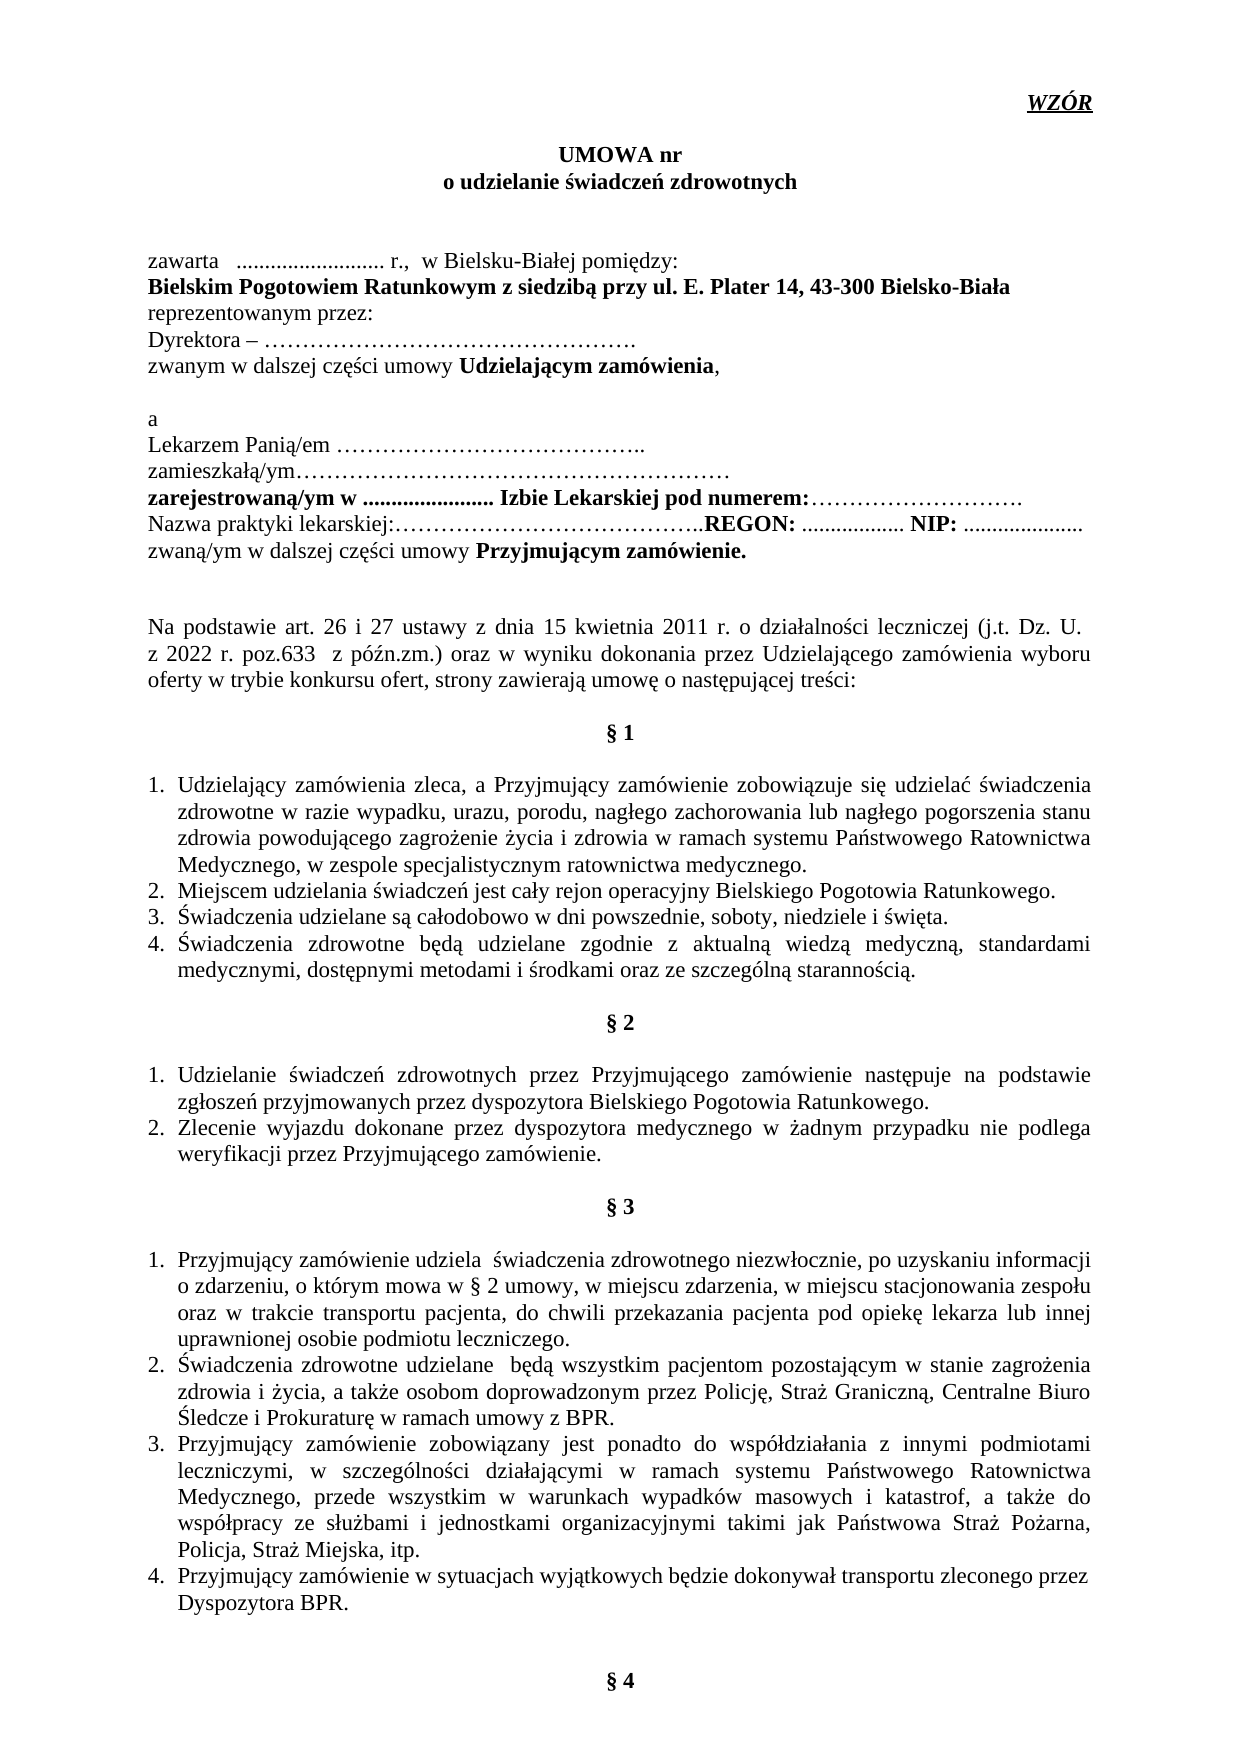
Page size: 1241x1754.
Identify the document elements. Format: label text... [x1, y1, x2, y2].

text zawarta .......................... r., w Bielsku-Białej pomiędzy: [148, 247, 1092, 273]
text Bielskim Pogotowiem Ratunkowym z siedzibą przy ul. E. Plater 14, 43-300 Bielsko-Biała [148, 273, 1092, 299]
text Lekarzem Panią/em ………………………………….. zamieszkałą/ym………………………………………………… [148, 431, 1092, 484]
subtitle UMOWA nr [148, 141, 1092, 168]
text a [148, 405, 1092, 431]
list Zlecenie wyjazdu dokonane przez dyspozytora medycznego w żadnym przypadku nie podlega weryfikacji przez Przyjmującego zamówienie. [148, 1114, 1092, 1167]
text zwanym w dalszej części umowy Udzielającym zamówienia, [148, 352, 1092, 378]
subtitle WZÓR [148, 89, 1092, 115]
text § 3 [148, 1193, 1092, 1219]
list Udzielanie świadczeń zdrowotnych przez Przyjmującego zamówienie następuje na podstawie zgłoszeń przyjmowanych przez dyspozytora Bielskiego Pogotowia Ratunkowego. [148, 1061, 1092, 1114]
list Świadczenia udzielane są całodobowo w dni powszednie, soboty, niedziele i święta. [148, 903, 1092, 930]
text reprezentowanym przez: [148, 299, 1092, 326]
list Przyjmujący zamówienie w sytuacjach wyjątkowych będzie dokonywał transportu zleconego przez [148, 1562, 1092, 1588]
text o udzielanie świadczeń zdrowotnych [148, 168, 1092, 194]
text § 2 [148, 1009, 1092, 1035]
list Udzielający zamówienia zleca, a Przyjmujący zamówienie zobowiązuje się udzielać świadczenia zdrowotne w razie wypadku, urazu, porodu, nagłego zachorowania lub nagłego pogorszenia stanu zdrowia powodującego zagrożenie życia i zdrowia w ramach systemu Państwowego Ratownictwa Medycznego, w zespole specjalistycznym ratownictwa medycznego. [148, 772, 1092, 877]
text Na podstawie art. 26 i 27 ustawy z dnia 15 kwietnia 2011 r. o działalności leczniczej (j.t. Dz. U. z 2022 r. poz.633 z późn.zm.) oraz w wyniku dokonania przez Udzielającego zamówienia wyboru oferty w trybie konkursu ofert, strony zawierają umowę o następującej treści: [148, 613, 1092, 692]
text § 4 [148, 1668, 1092, 1694]
list Przyjmujący zamówienie udziela świadczenia zdrowotnego niezwłocznie, po uzyskaniu informacji o zdarzeniu, o którym mowa w § 2 umowy, w miejscu zdarzenia, w miejscu stacjonowania zespołu oraz w trakcie transportu pacjenta, do chwili przekazania pacjenta pod opiekę lekarza lub innej uprawnionej osobie podmiotu leczniczego. [148, 1246, 1092, 1351]
list Przyjmujący zamówienie zobowiązany jest ponadto do współdziałania z innymi podmiotami leczniczymi, w szczególności działającymi w ramach systemu Państwowego Ratownictwa Medycznego, przede wszystkim w warunkach wypadków masowych i katastrof, a także do współpracy ze służbami i jednostkami organizacyjnymi takimi jak Państwowa Straż Pożarna, Policja, Straż Miejska, itp. [148, 1430, 1092, 1562]
text § 1 [148, 719, 1092, 745]
list Świadczenia zdrowotne będą udzielane zgodnie z aktualną wiedzą medyczną, standardami medycznymi, dostępnymi metodami i środkami oraz ze szczególną starannością. [148, 930, 1092, 982]
list Świadczenia zdrowotne udzielane będą wszystkim pacjentom pozostającym w stanie zagrożenia zdrowia i życia, a także osobom doprowadzonym przez Policję, Straż Graniczną, Centralne Biuro Śledcze i Prokuraturę w ramach umowy z BPR. [148, 1351, 1092, 1430]
text zarejestrowaną/ym w ....................... Izbie Lekarskiej pod numerem:………………………. Nazwa praktyki lekarskiej:…………………………………..REGON: .................. NIP: ..................... [148, 484, 1092, 537]
text Dyrektora – …………………………………………. [148, 326, 1092, 352]
text Dyspozytora BPR. [177, 1588, 1092, 1615]
list Miejscem udzielania świadczeń jest cały rejon operacyjny Bielskiego Pogotowia Ratunkowego. [148, 877, 1092, 903]
text zwaną/ym w dalszej części umowy Przyjmującym zamówienie. [148, 537, 1092, 563]
